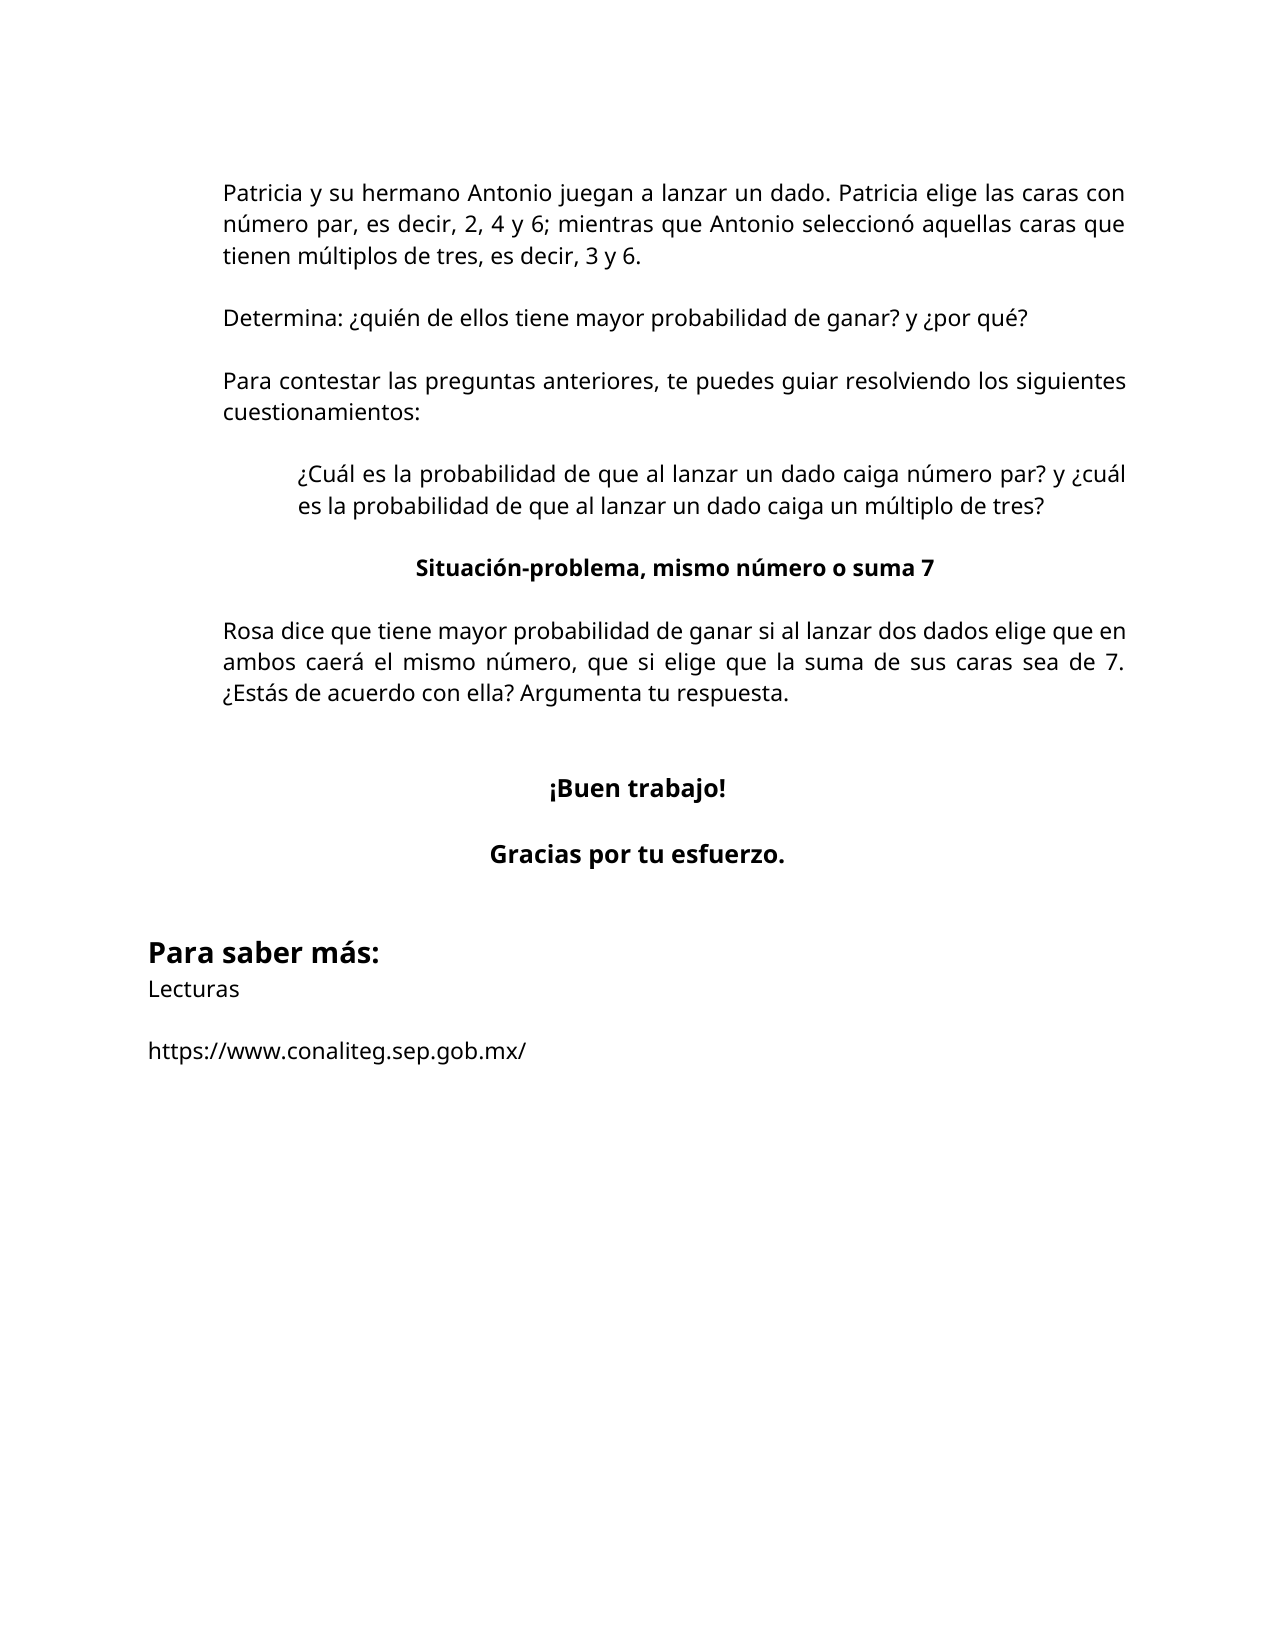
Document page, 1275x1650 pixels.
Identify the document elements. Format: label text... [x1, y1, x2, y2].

list Patricia y su hermano Antonio juegan a lanzar un dado. Patricia elige las caras con número par, es decir, 2, 4 y 6; mientras que Antonio seleccionó aquellas caras que tienen múltiplos de tres, es decir, 3 y 6. [223, 177, 1127, 271]
text https://www.conaliteg.sep.gob.mx/ [148, 1035, 1127, 1066]
list Situación-problema, mismo número o suma 7 [223, 552, 1127, 583]
text Gracias por tu esfuerzo. [148, 836, 1127, 870]
list Rosa dice que tiene mayor probabilidad de ganar si al lanzar dos dados elige que en ambos caerá el mismo número, que si elige que la suma de sus caras sea de 7. ¿Estás de acuerdo con ella? Argumenta tu respuesta. [223, 615, 1127, 708]
text Lecturas [148, 972, 1127, 1004]
text Para saber más: [148, 933, 1127, 972]
list Para contestar las preguntas anteriores, te puedes guiar resolviendo los siguientes cuestionamientos: [223, 365, 1127, 427]
text ¡Buen trabajo! [148, 771, 1127, 805]
list Determina: ¿quién de ellos tiene mayor probabilidad de ganar? y ¿por qué? [223, 302, 1127, 333]
list ¿Cuál es la probabilidad de que al lanzar un dado caiga número par? y ¿cuál es la probabilidad de que al lanzar un dado caiga un múltiplo de tres? [298, 458, 1127, 521]
